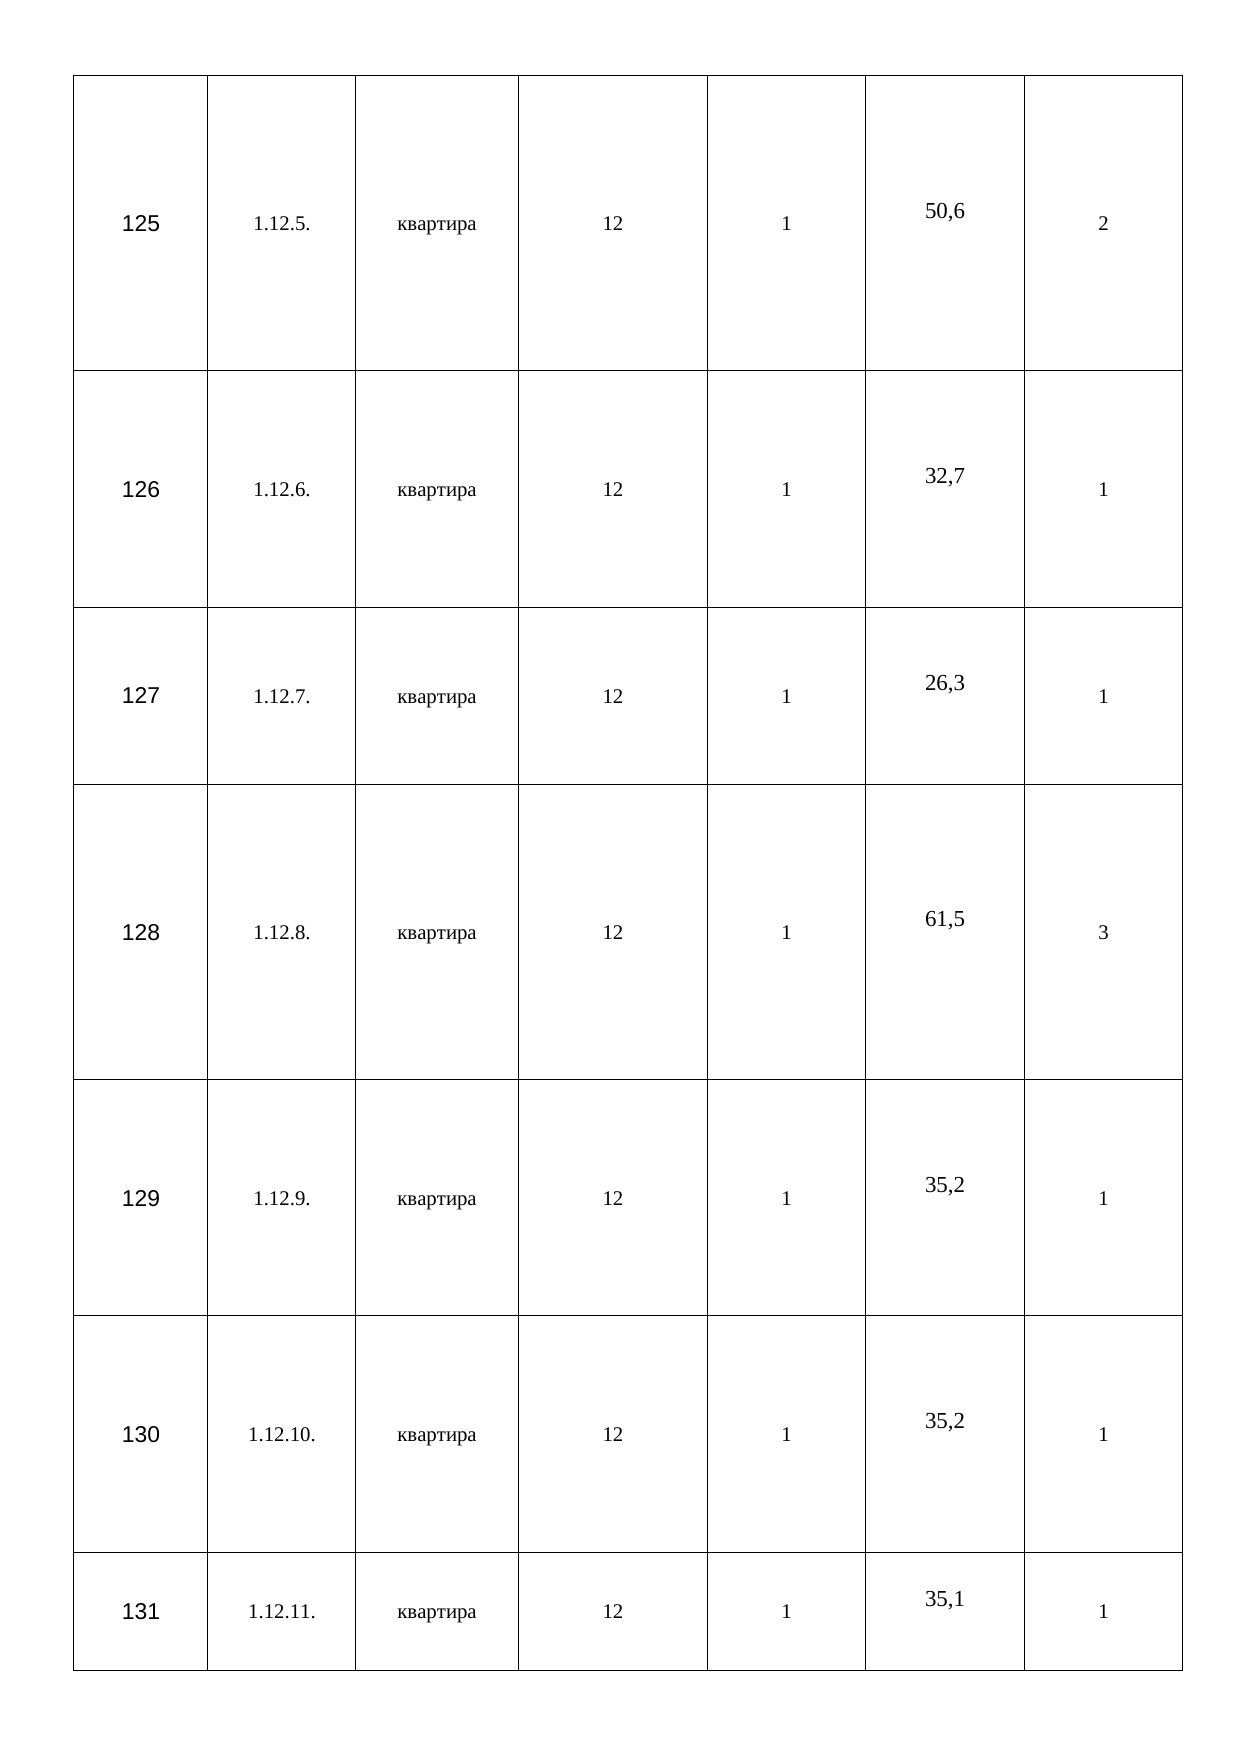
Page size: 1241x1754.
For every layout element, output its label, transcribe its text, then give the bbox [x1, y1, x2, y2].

table_cell 12 [519, 76, 707, 370]
table_cell 125 [74, 76, 207, 370]
table_cell 32,7 [866, 371, 1024, 607]
table_cell 12 [519, 1080, 707, 1315]
table_cell 35,2 [866, 1316, 1024, 1552]
table_cell квартира [356, 76, 518, 370]
table_cell 1.12.11. [208, 1553, 355, 1670]
table_cell квартира [356, 1553, 518, 1670]
table_cell 1 [708, 76, 865, 370]
table_cell квартира [356, 785, 518, 1079]
table_cell 1 [708, 371, 865, 607]
table_cell 50,6 [866, 76, 1024, 370]
table_cell 26,3 [866, 608, 1024, 784]
table_cell 12 [519, 608, 707, 784]
table_cell 1.12.10. [208, 1316, 355, 1552]
table_cell квартира [356, 608, 518, 784]
table_cell 1 [1025, 608, 1182, 784]
table_cell квартира [356, 1080, 518, 1315]
table_cell 1.12.6. [208, 371, 355, 607]
table_cell 129 [74, 1080, 207, 1315]
table_cell 130 [74, 1316, 207, 1552]
table_cell 1 [708, 1553, 865, 1670]
table_cell 1 [708, 1080, 865, 1315]
table_cell 3 [1025, 785, 1182, 1079]
table_cell 1 [708, 785, 865, 1079]
table_cell 126 [74, 371, 207, 607]
table_cell квартира [356, 1316, 518, 1552]
table_cell 2 [1025, 76, 1182, 370]
table_cell 1 [1025, 1080, 1182, 1315]
table_cell 1 [708, 608, 865, 784]
table_cell 1 [1025, 1553, 1182, 1670]
table_cell 12 [519, 371, 707, 607]
table_cell 1.12.7. [208, 608, 355, 784]
table_cell 131 [74, 1553, 207, 1670]
table_cell 127 [74, 608, 207, 784]
table_cell 12 [519, 785, 707, 1079]
table_cell 35,1 [866, 1553, 1024, 1670]
table_cell 1.12.5. [208, 76, 355, 370]
table_cell квартира [356, 371, 518, 607]
table_cell 128 [74, 785, 207, 1079]
table_cell 1 [1025, 1316, 1182, 1552]
table_cell 1.12.8. [208, 785, 355, 1079]
table_cell 12 [519, 1316, 707, 1552]
table_cell 61,5 [866, 785, 1024, 1079]
table_cell 1.12.9. [208, 1080, 355, 1315]
table_cell 35,2 [866, 1080, 1024, 1315]
table_cell 1 [708, 1316, 865, 1552]
table_cell 1 [1025, 371, 1182, 607]
table_cell 12 [519, 1553, 707, 1670]
